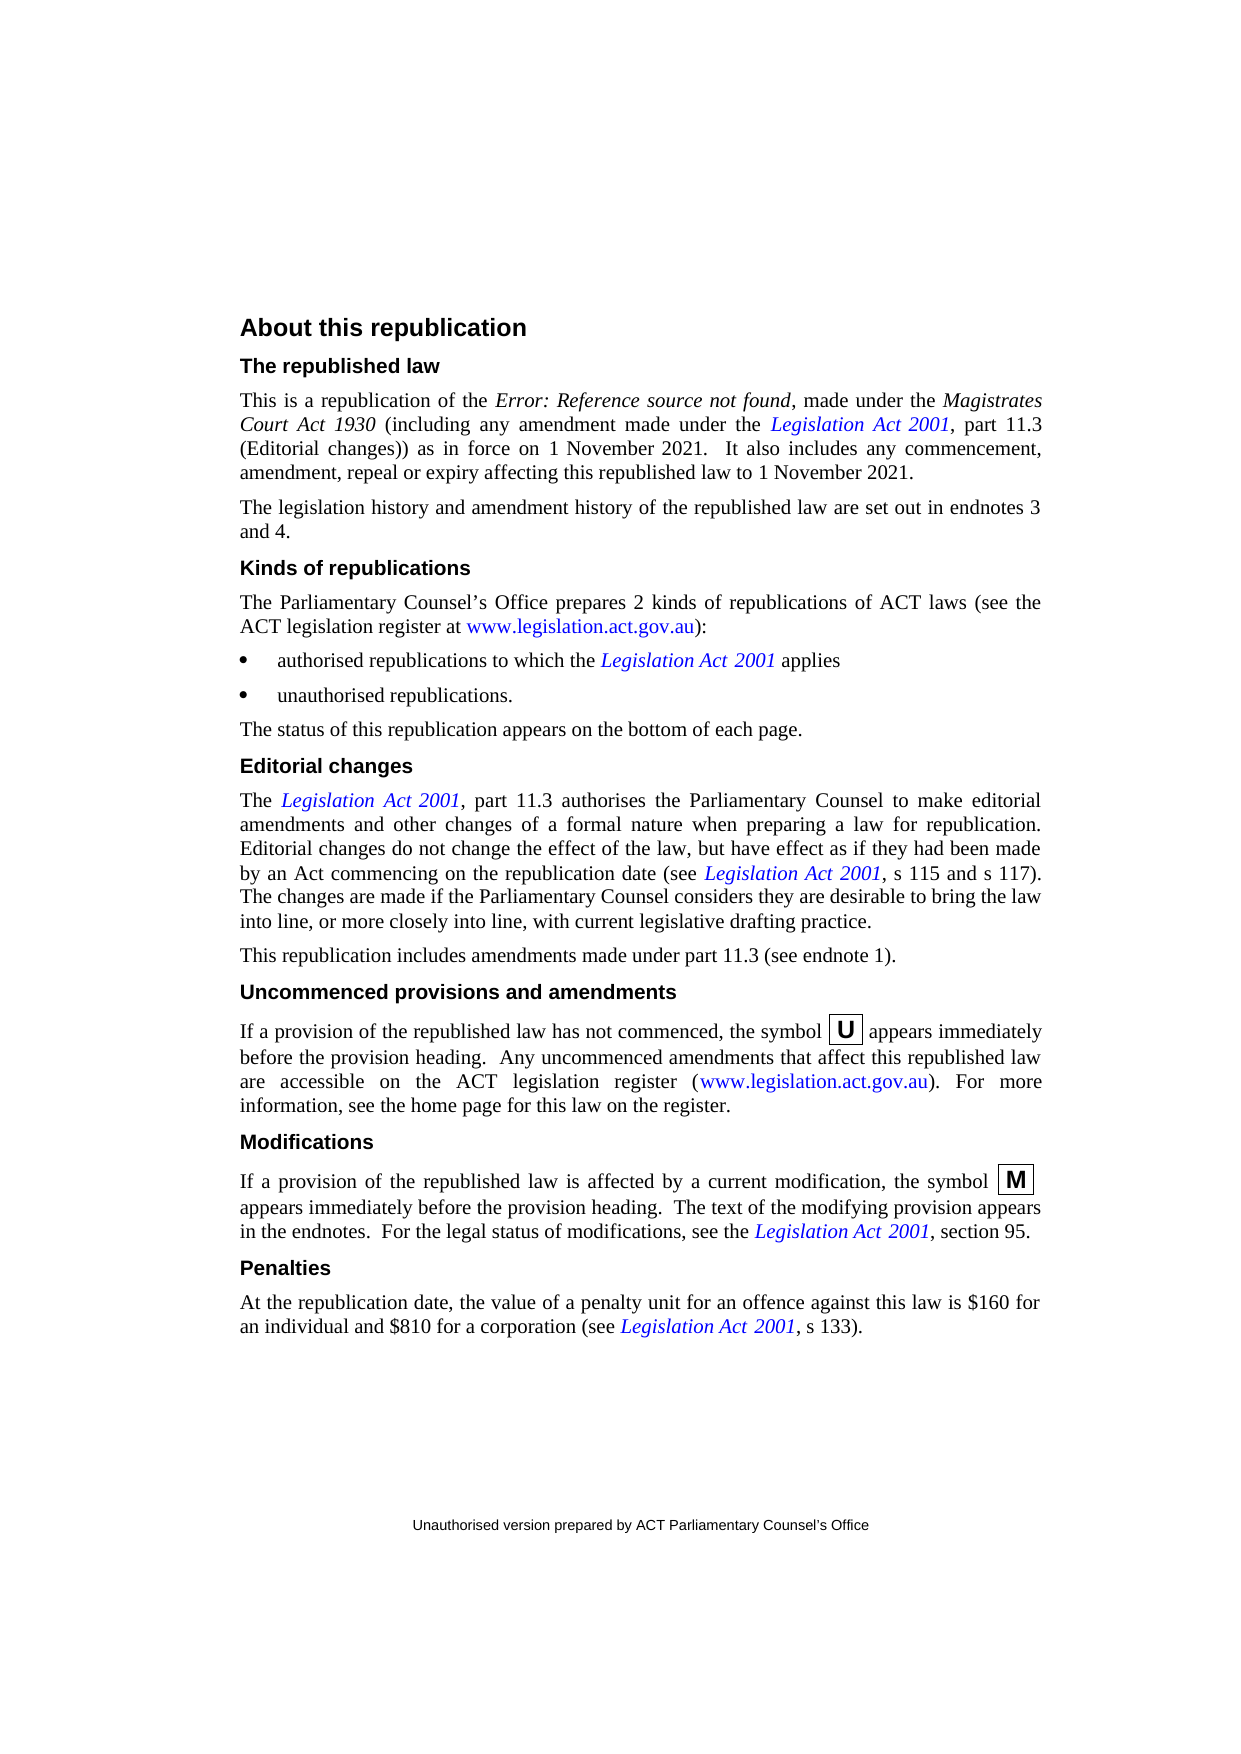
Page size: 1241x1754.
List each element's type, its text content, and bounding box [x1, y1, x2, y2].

text This is a republication of the Magistrates Court (Waste Management and Resource Recovery Infringement Notices) Regulation 2017, made under the Magistrates Court Act 1930 (including any amendment made under the Legislation Act 2001, part 11.3 (Editorial changes)) as in force on 1 November 2021. It also includes any commencement, amendment, repeal or expiry affecting this republished law to 1 November 2021. [239, 388, 1042, 484]
text The republished law [239, 354, 1042, 378]
text At the republication date, the value of a penalty unit for an offence against this law is $160 for an individual and $810 for a corporation (see Legislation Act 2001, s 133). [239, 1290, 1042, 1338]
text If a provision of the republished law is affected by a current modification, the symbol M appears immediately before the provision heading. The text of the modifying provision appears in the endnotes. For the legal status of modifications, see the Legislation Act 2001, section 95. [239, 1164, 1042, 1243]
text unauthorised republications. [239, 683, 1042, 707]
text The legislation history and amendment history of the republished law are set out in endnotes 3 and 4. [239, 495, 1042, 543]
text Penalties [239, 1255, 1042, 1279]
text Uncommenced provisions and amendments [239, 979, 1042, 1003]
subtitle About this republication [239, 312, 1042, 341]
text The status of this republication appears on the bottom of each page. [239, 717, 1042, 741]
text Kinds of republications [239, 555, 1042, 579]
text If a provision of the republished law has not commenced, the symbol U appears immediately before the provision heading. Any uncommenced amendments that affect this republished law are accessible on the ACT legislation register (www.legislation.act.gov.au). For more information, see the home page for this law on the register. [239, 1014, 1042, 1117]
text This republication includes amendments made under part 11.3 (see endnote 1). [239, 943, 1042, 967]
text authorised republications to which the Legislation Act 2001 applies [239, 648, 1042, 672]
text The Legislation Act 2001, part 11.3 authorises the Parliamentary Counsel to make editorial amendments and other changes of a formal nature when preparing a law for republication. Editorial changes do not change the effect of the law, but have effect as if they had been made by an Act commencing on the republication date (see Legislation Act 2001, s 115 and s 117). The changes are made if the Parliamentary Counsel considers they are desirable to bring the law into line, or more closely into line, with current legislative drafting practice. [239, 788, 1042, 933]
text Modifications [239, 1129, 1042, 1153]
text The Parliamentary Counsel’s Office prepares 2 kinds of republications of ACT laws (see the ACT legislation register at www.legislation.act.gov.au): [239, 590, 1042, 638]
text Editorial changes [239, 754, 1042, 778]
